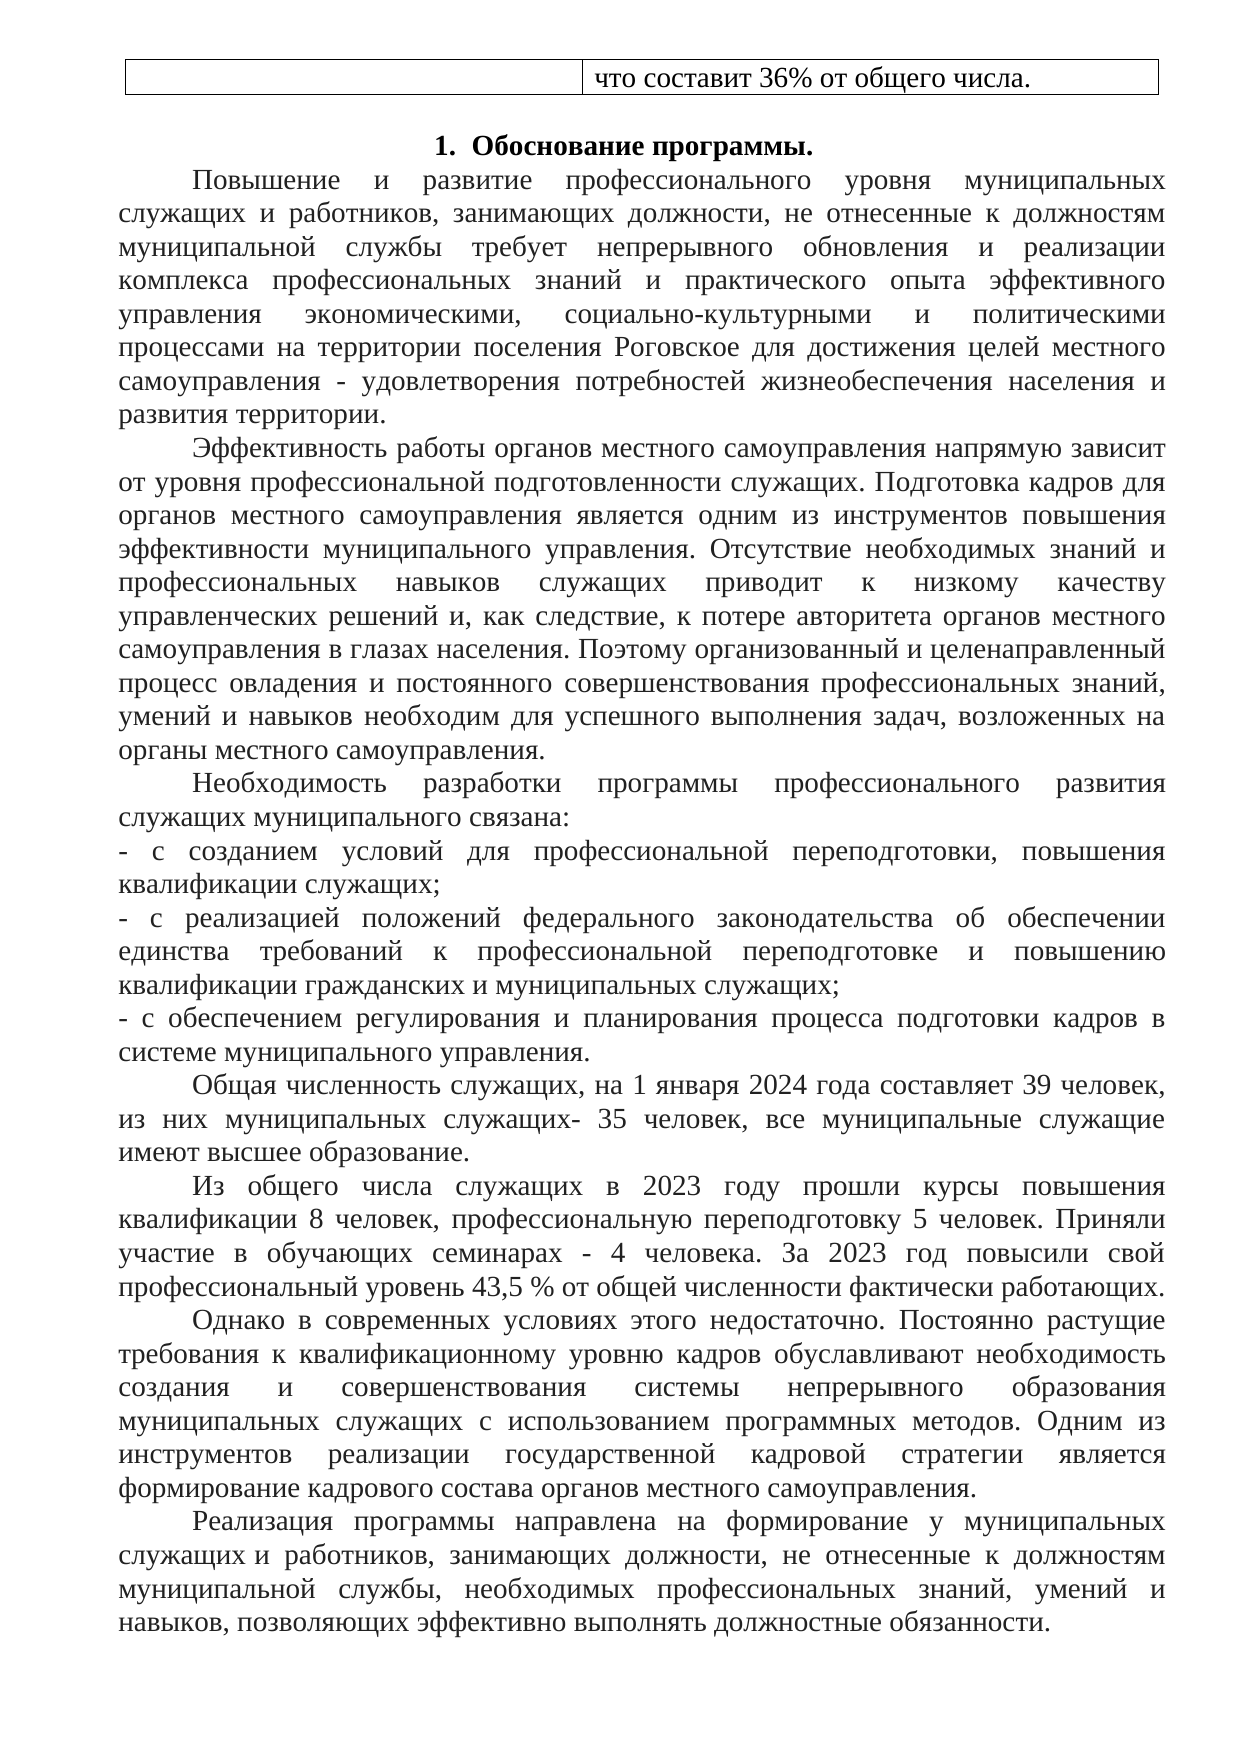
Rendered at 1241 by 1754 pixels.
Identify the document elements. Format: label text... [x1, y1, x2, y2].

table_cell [126, 60, 582, 94]
text Реализация программы направлена на формирование у муниципальных служащих и работников, занимающих должности, не отнесенные к должностям муниципальной службы, необходимых профессиональных знаний, умений и навыков, позволяющих эффективно выполнять должностные обязанности. [118, 1503, 1167, 1638]
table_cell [583, 60, 1158, 94]
text Необходимость разработки программы профессионального развития служащих муниципального связана: [118, 766, 1167, 833]
text Однако в современных условиях этого недостаточно. Постоянно растущие требования к квалификационному уровню кадров обуславливают необходимость создания и совершенствования системы непрерывного образования муниципальных служащих с использованием программных методов. Одним из инструментов реализации государственной кадровой стратегии является формирование кадрового состава органов местного самоуправления. [118, 1302, 1167, 1503]
text Повышение и развитие профессионального уровня муниципальных служащих и работников, занимающих должности, не отнесенные к должностям муниципальной службы требует непрерывного обновления и реализации комплекса профессиональных знаний и практического опыта эффективного управления экономическими, социально-культурными и политическими процессами на территории поселения Роговское для достижения целей местного самоуправления - удовлетворения потребностей жизнеобеспечения населения и развития территории. [118, 162, 1167, 430]
text - с реализацией положений федерального законодательства об обеспечении единства требований к профессиональной переподготовке и повышению квалификации гражданских и муниципальных служащих; [118, 900, 1167, 1000]
text - с созданием условий для профессиональной переподготовки, повышения квалификации служащих; [118, 833, 1167, 900]
list Обоснование программы. [81, 128, 1167, 162]
text Эффективность работы органов местного самоуправления напрямую зависит от уровня профессиональной подготовленности служащих. Подготовка кадров для органов местного самоуправления является одним из инструментов повышения эффективности муниципального управления. Отсутствие необходимых знаний и профессиональных навыков служащих приводит к низкому качеству управленческих решений и, как следствие, к потере авторитета органов местного самоуправления в глазах населения. Поэтому организованный и целенаправленный процесс овладения и постоянного совершенствования профессиональных знаний, умений и навыков необходим для успешного выполнения задач, возложенных на органы местного самоуправления. [118, 430, 1167, 766]
text Из общего числа служащих в 2023 году прошли курсы повышения квалификации 8 человек, профессиональную переподготовку 5 человек. Приняли участие в обучающих семинарах - 4 человека. За 2023 год повысили свой профессиональный уровень 43,5 % от общей численности фактически работающих. [118, 1168, 1167, 1302]
text Общая численность служащих, на 1 января 2024 года составляет 39 человек, из них муниципальных служащих- 35 человек, все муниципальные служащие имеют высшее образование. [118, 1067, 1167, 1168]
text - с обеспечением регулирования и планирования процесса подготовки кадров в системе муниципального управления. [118, 1000, 1167, 1067]
